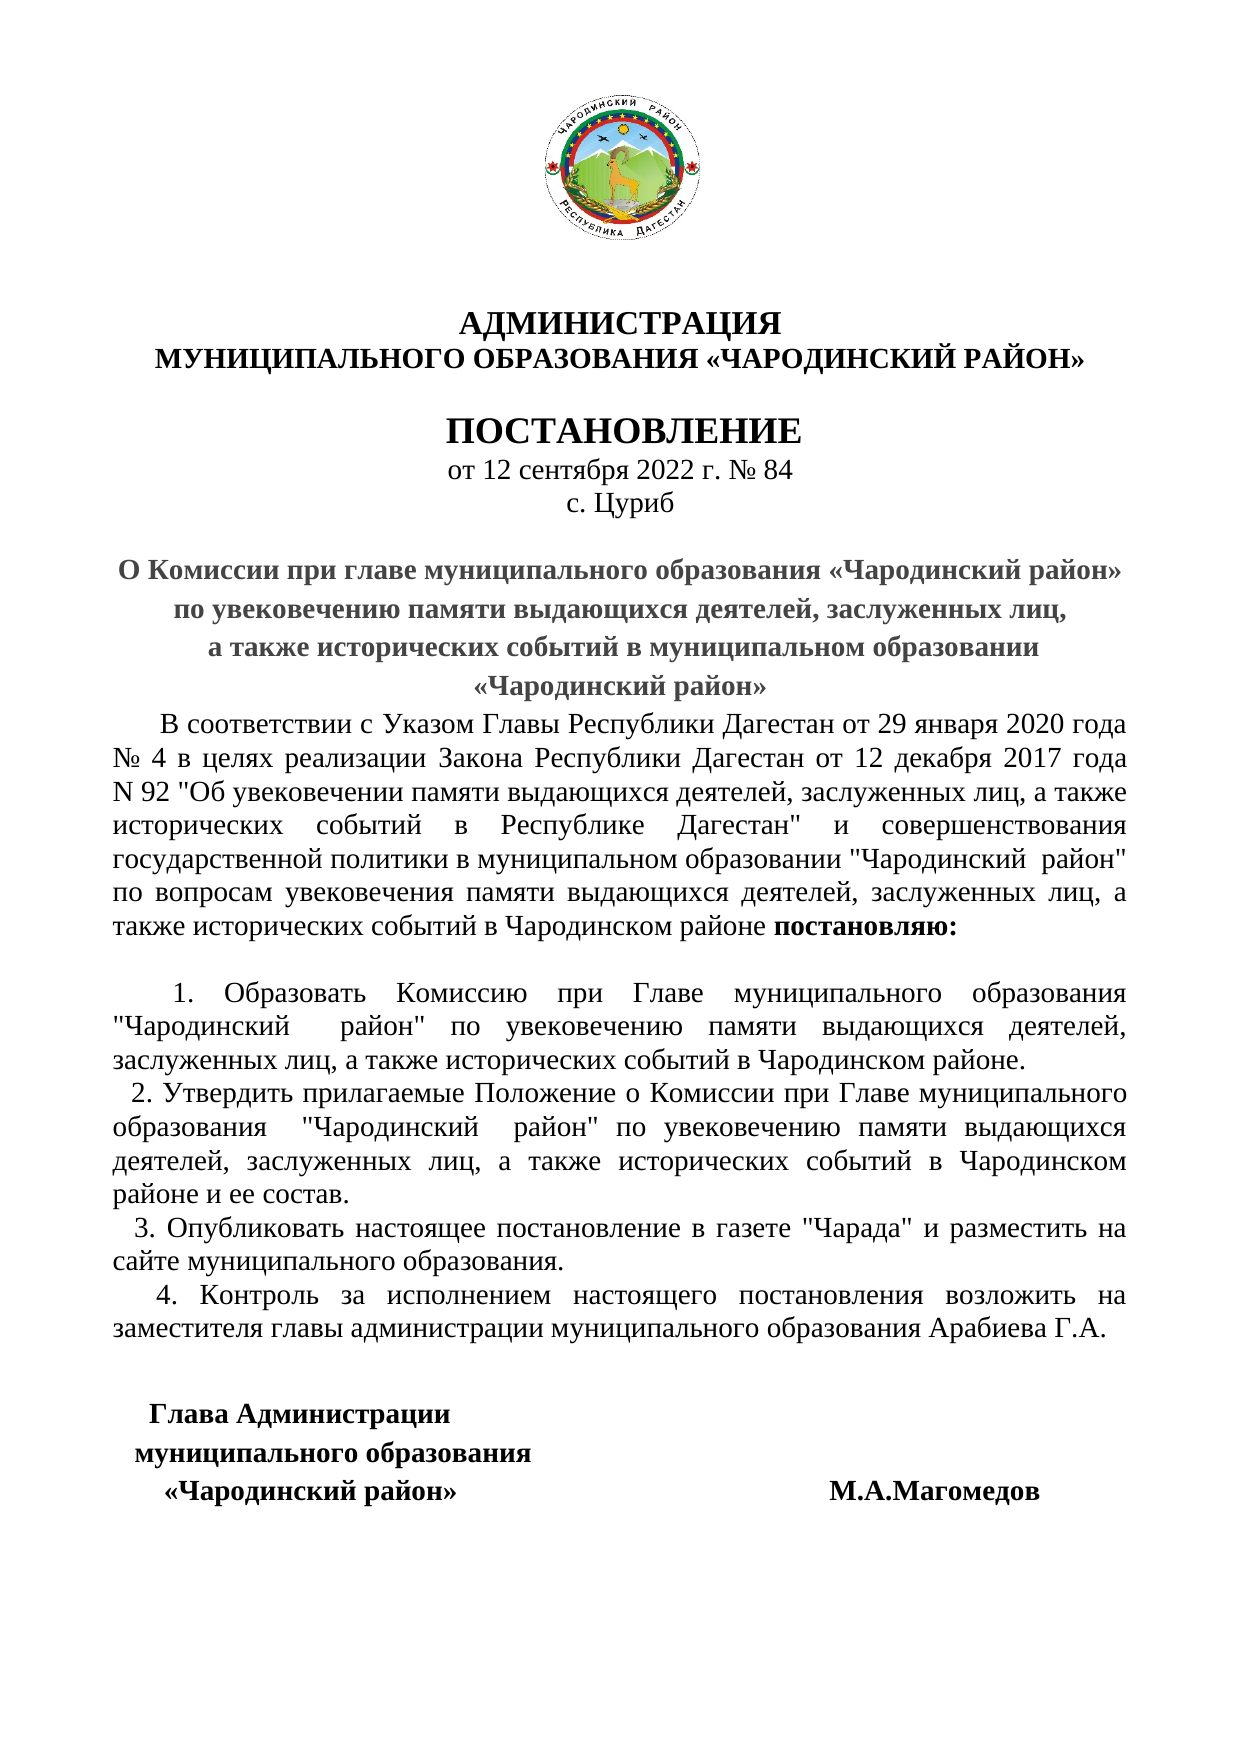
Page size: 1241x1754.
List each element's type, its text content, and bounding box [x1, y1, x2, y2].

text Глава Администрации [112, 1396, 1128, 1430]
text О Комиссии при главе муниципального образования «Чародинский район» по увековечению памяти выдающихся деятелей, заслуженных лиц, [112, 552, 1128, 624]
picture [545, 95, 700, 240]
text АДМИНИСТРАЦИЯ [112, 303, 1128, 342]
text а также исторических событий в муниципальном образовании «Чародинский район» [112, 629, 1128, 702]
text ПОСТАНОВЛЕНИЕ [53, 409, 1128, 452]
text МУНИЦИПАЛЬНОГО ОБРАЗОВАНИЯ «ЧАРОДИНСКИЙ РАЙОН» [112, 342, 1128, 375]
text от 12 сентября 2022 г. № 84 [112, 452, 1128, 485]
text 2. Утвердить прилагаемые Положение о Комиссии при Главе муниципального образования "Чародинский район" по увековечению памяти выдающихся деятелей, заслуженных лиц, а также исторических событий в Чародинском районе и ее состав. [112, 1076, 1128, 1210]
text муниципального образования [112, 1435, 1128, 1468]
text 4. Контроль за исполнением настоящего постановления возложить на заместителя главы администрации муниципального образования Арабиева Г.А. [112, 1277, 1128, 1344]
text 1. Образовать Комиссию при Главе муниципального образования "Чародинский район" по увековечению памяти выдающихся деятелей, заслуженных лиц, а также исторических событий в Чародинском районе. [112, 975, 1128, 1076]
text 3. Опубликовать настоящее постановление в газете "Чарада" и разместить на сайте муниципального образования. [112, 1210, 1128, 1277]
text с. Цуриб [112, 485, 1128, 519]
text В соответствии с Указом Главы Республики Дагестан от 29 января 2020 года № 4 в целях реализации Закона Республики Дагестан от 12 декабря 2017 года N 92 "Об увековечении памяти выдающихся деятелей, заслуженных лиц, а также исторических событий в Республике Дагестан" и совершенствования государственной политики в муниципальном образовании "Чародинский район" по вопросам увековечения памяти выдающихся деятелей, заслуженных лиц, а также исторических событий в Чародинском районе постановляю: [112, 707, 1128, 941]
text «Чародинский район» М.А.Магомедов [112, 1473, 1128, 1507]
